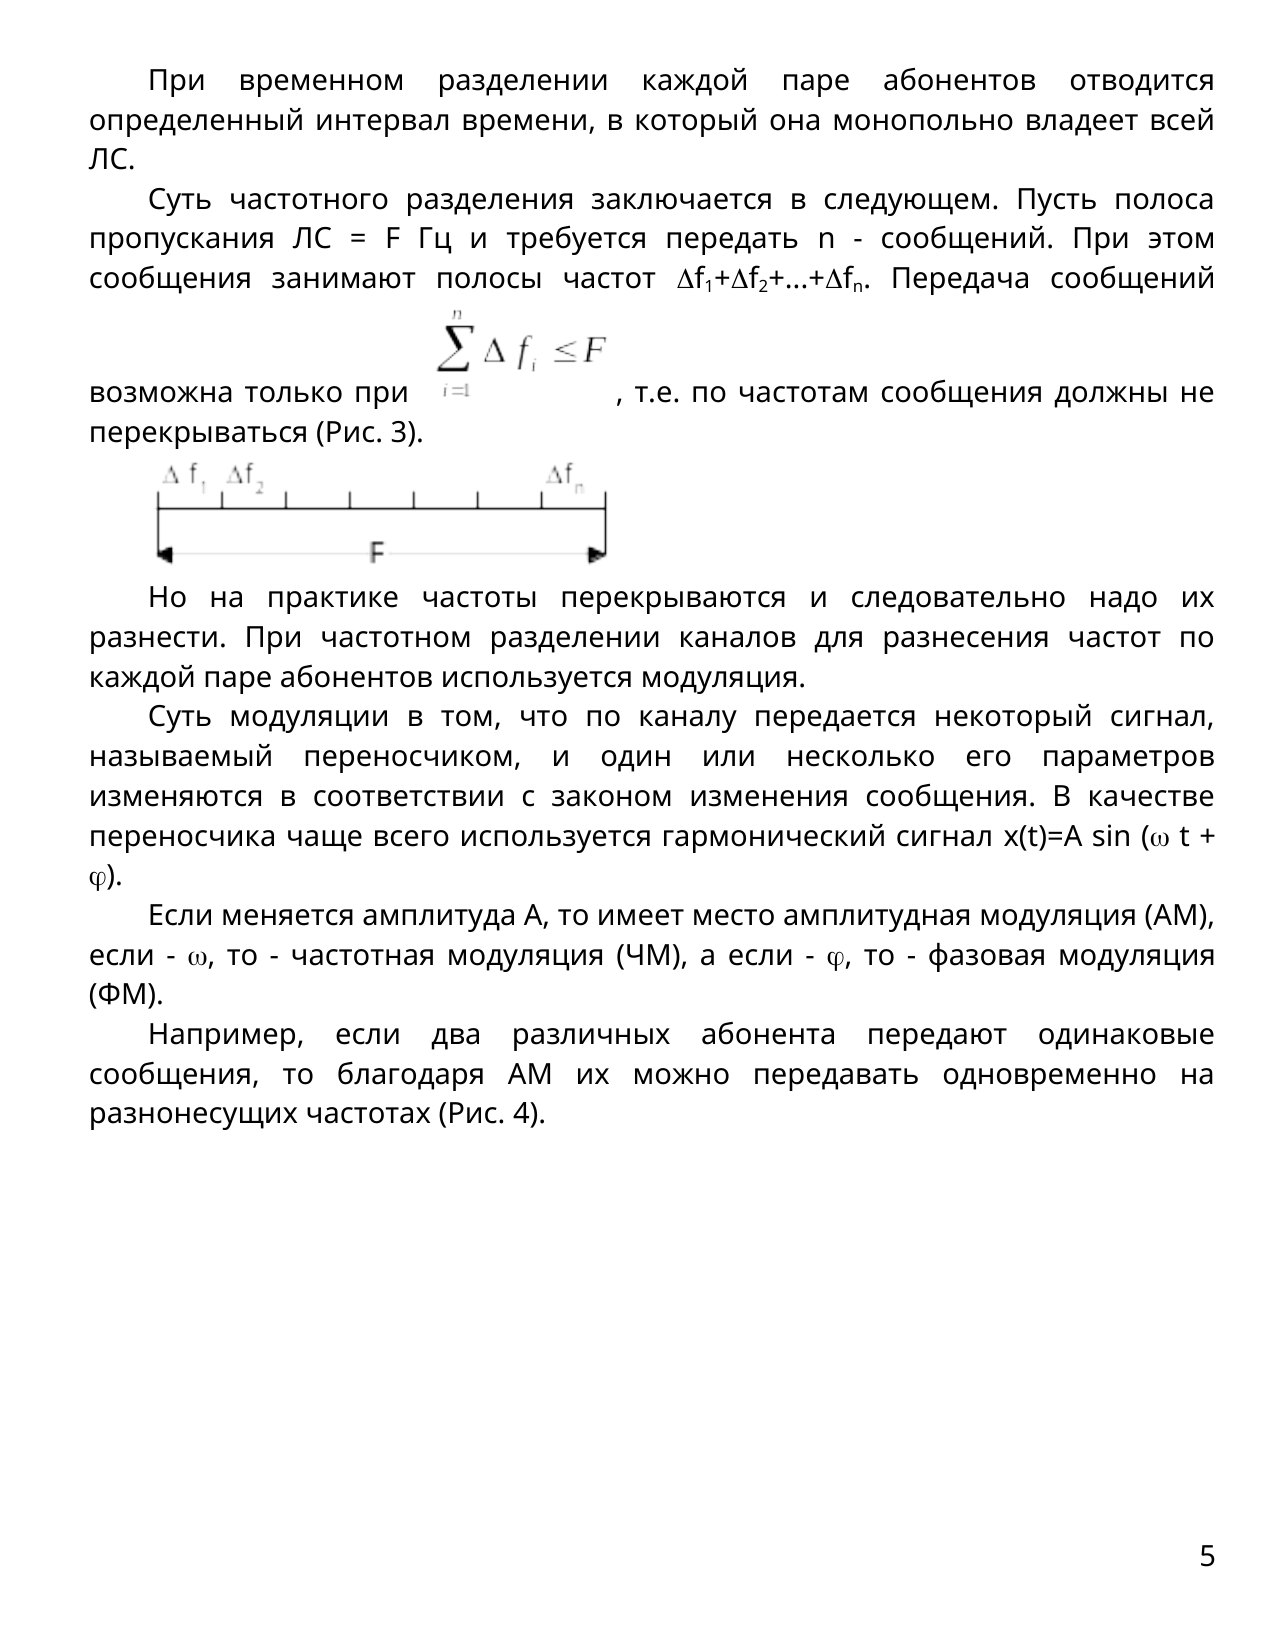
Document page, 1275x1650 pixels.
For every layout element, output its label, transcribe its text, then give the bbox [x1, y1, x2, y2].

text Например, если два различных абонента передают одинаковые сообщения, то благодаря АМ их можно передавать одновременно на разнонесущих частотах (Рис. 4). [89, 1013, 1216, 1132]
text Суть частотного разделения заключается в следующем. Пусть полоса пропускания ЛС = F Гц и требуется передать n - сообщений. При этом сообщения занимают полосы частот f1+f2+...+fn. Передача сообщений возможна только при , т.е. по частотам сообщения должны не перекрываться (Рис. 3). [89, 178, 1216, 451]
text При временном разделении каждой паре абонентов отводится определенный интервал времени, в который она монопольно владеет всей ЛС. [89, 59, 1216, 178]
text Суть модуляции в том, что по каналу передается некоторый сигнал, называемый переносчиком, и один или несколько его параметров изменяются в соответствии с законом изменения сообщения. В качестве переносчика чаще всего используется гармонический сигнал x(t)=A sin ( t + ). [89, 696, 1216, 894]
text Если меняется амплитуда А, то имеет место амплитудная модуляция (АМ), если - , то - частотная модуляция (ЧМ), а если - , то - фазовая модуляция (ФМ). [89, 894, 1216, 1013]
text Но на практике частоты перекрываются и следовательно надо их разнести. При частотном разделении каналов для разнесения частот по каждой паре абонентов используется модуляция. [89, 577, 1216, 696]
